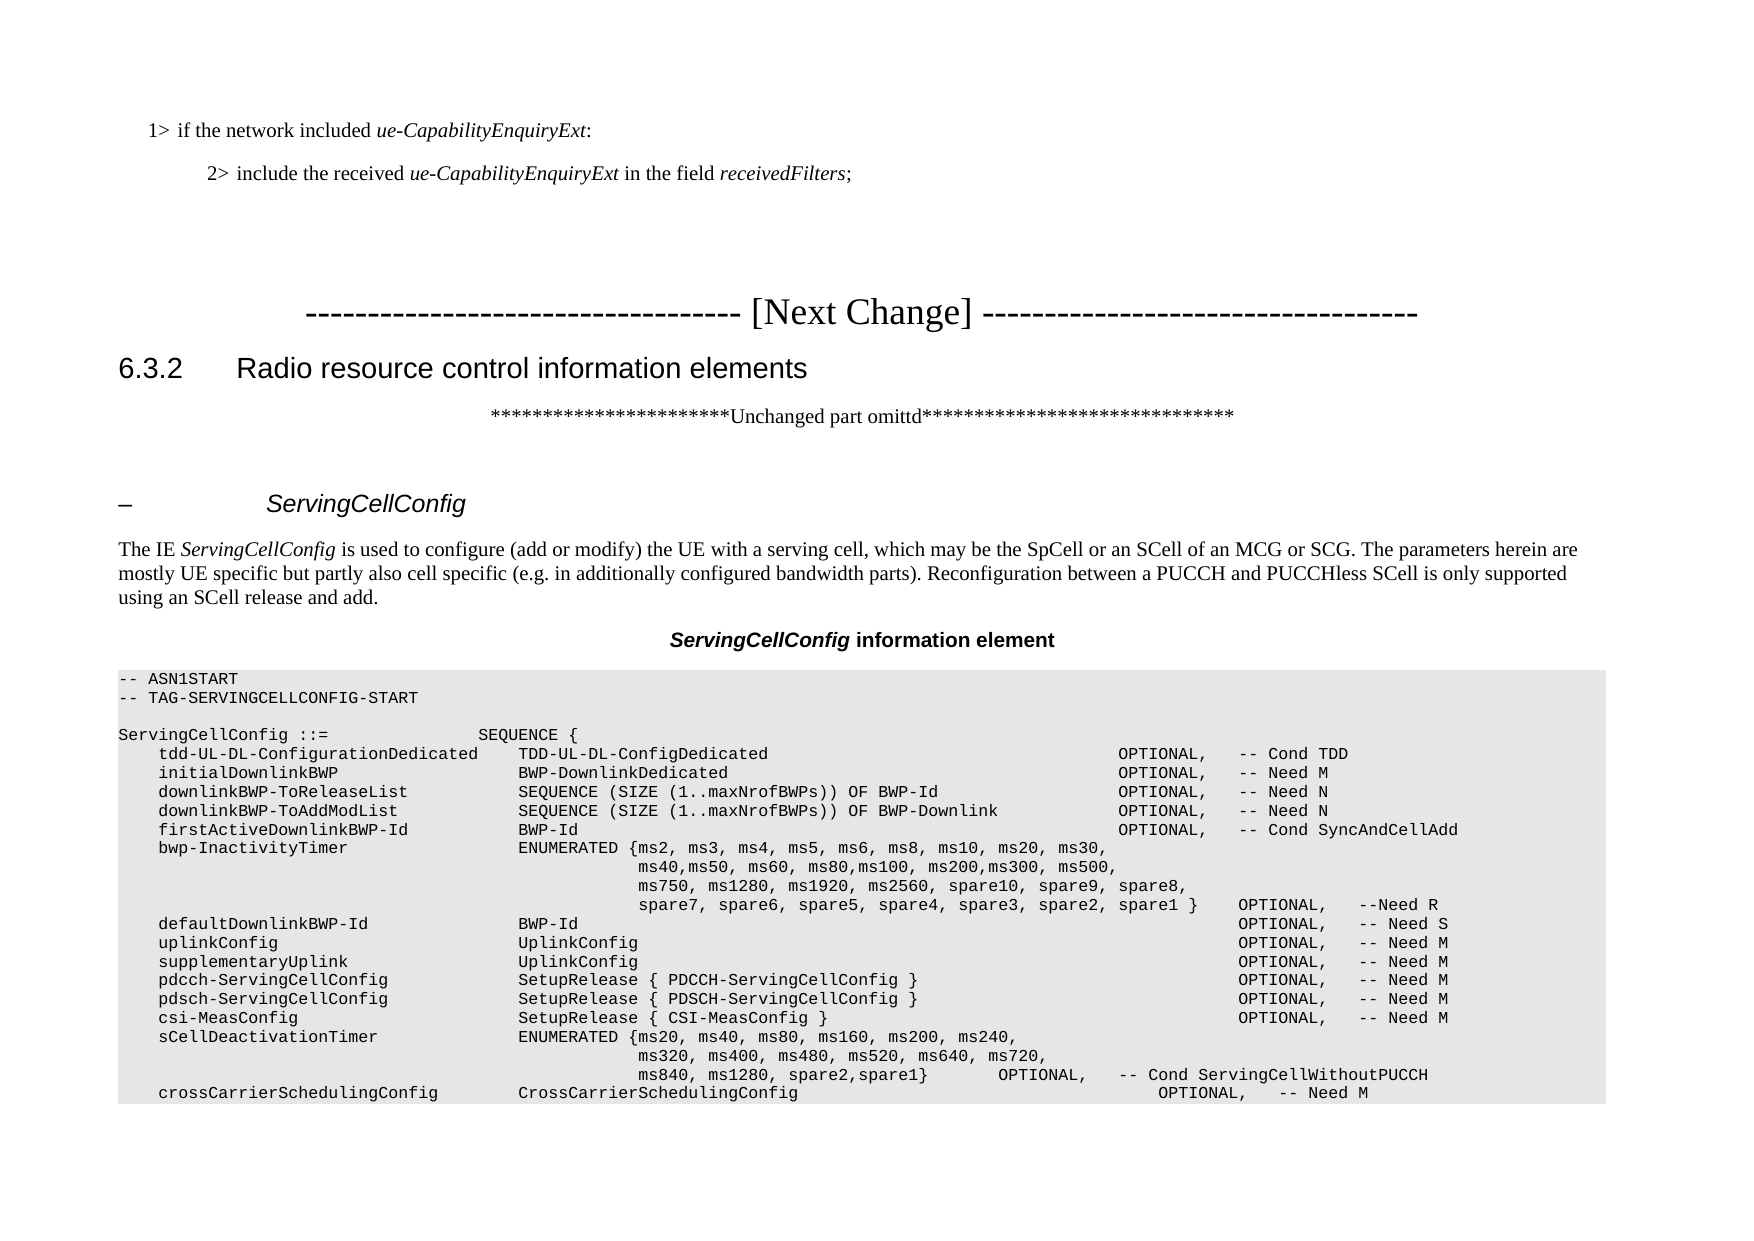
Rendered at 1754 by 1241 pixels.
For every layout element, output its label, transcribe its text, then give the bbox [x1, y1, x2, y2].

text uplinkConfig UplinkConfig OPTIONAL, -- Need M [118, 934, 1606, 953]
text ***********************Unchanged part omittd****************************** [118, 403, 1606, 428]
text pdcch-ServingCellConfig SetupRelease { PDCCH-ServingCellConfig } OPTIONAL, -- Need M [118, 972, 1606, 991]
text pdsch-ServingCellConfig SetupRelease { PDSCH-ServingCellConfig } OPTIONAL, -- Need M [118, 991, 1606, 1010]
text 2> include the received ue-CapabilityEnquiryExt in the field receivedFilters; [207, 161, 1606, 185]
text csi-MeasConfig SetupRelease { CSI-MeasConfig } OPTIONAL, -- Need M [118, 1010, 1606, 1028]
text 1> if the network included ue-CapabilityEnquiryExt: [148, 118, 1606, 142]
text firstActiveDownlinkBWP-Id BWP-Id OPTIONAL, -- Cond SyncAndCellAdd [118, 821, 1606, 840]
text downlinkBWP-ToAddModList SEQUENCE (SIZE (1..maxNrofBWPs)) OF BWP-Downlink OPTIONAL, -- Need N [118, 802, 1606, 821]
text crossCarrierSchedulingConfig CrossCarrierSchedulingConfig OPTIONAL, -- Need M [118, 1085, 1606, 1104]
text ServingCellConfig information element [118, 628, 1606, 652]
text -- ASN1START [118, 670, 1606, 689]
text defaultDownlinkBWP-Id BWP-Id OPTIONAL, -- Need S [118, 915, 1606, 934]
text ms40,ms50, ms60, ms80,ms100, ms200,ms300, ms500, [118, 859, 1606, 878]
text ms840, ms1280, spare2,spare1} OPTIONAL, -- Cond ServingCellWithoutPUCCH [118, 1066, 1606, 1085]
text ----------------------------------- [Next Change] ----------------------------------- [118, 289, 1606, 332]
text The IE ServingCellConfig is used to configure (add or modify) the UE with a serving cell, which may be the SpCell or an SCell of an MCG or SCG. The parameters herein are mostly UE specific but partly also cell specific (e.g. in additionally configured bandwidth parts). Reconfiguration between a PUCCH and PUCCHless SCell is only supported using an SCell release and add. [118, 537, 1606, 609]
text sCellDeactivationTimer ENUMERATED {ms20, ms40, ms80, ms160, ms200, ms240, [118, 1028, 1606, 1047]
text initialDownlinkBWP BWP-DownlinkDedicated OPTIONAL, -- Need M [118, 764, 1606, 783]
text supplementaryUplink UplinkConfig OPTIONAL, -- Need M [118, 953, 1606, 972]
text -- TAG-SERVINGCELLCONFIG-START [118, 689, 1606, 708]
subtitle 6.3.2 Radio resource control information elements [118, 351, 1606, 385]
text – ServingCellConfig [118, 489, 1606, 518]
text spare7, spare6, spare5, spare4, spare3, spare2, spare1 } OPTIONAL, --Need R [118, 897, 1606, 915]
text tdd-UL-DL-ConfigurationDedicated TDD-UL-DL-ConfigDedicated OPTIONAL, -- Cond TDD [118, 746, 1606, 764]
text downlinkBWP-ToReleaseList SEQUENCE (SIZE (1..maxNrofBWPs)) OF BWP-Id OPTIONAL, -- Need N [118, 783, 1606, 802]
text ms750, ms1280, ms1920, ms2560, spare10, spare9, spare8, [118, 878, 1606, 897]
text ms320, ms400, ms480, ms520, ms640, ms720, [118, 1047, 1606, 1066]
text bwp-InactivityTimer ENUMERATED {ms2, ms3, ms4, ms5, ms6, ms8, ms10, ms20, ms30, [118, 840, 1606, 859]
text ServingCellConfig ::= SEQUENCE { [118, 727, 1606, 746]
